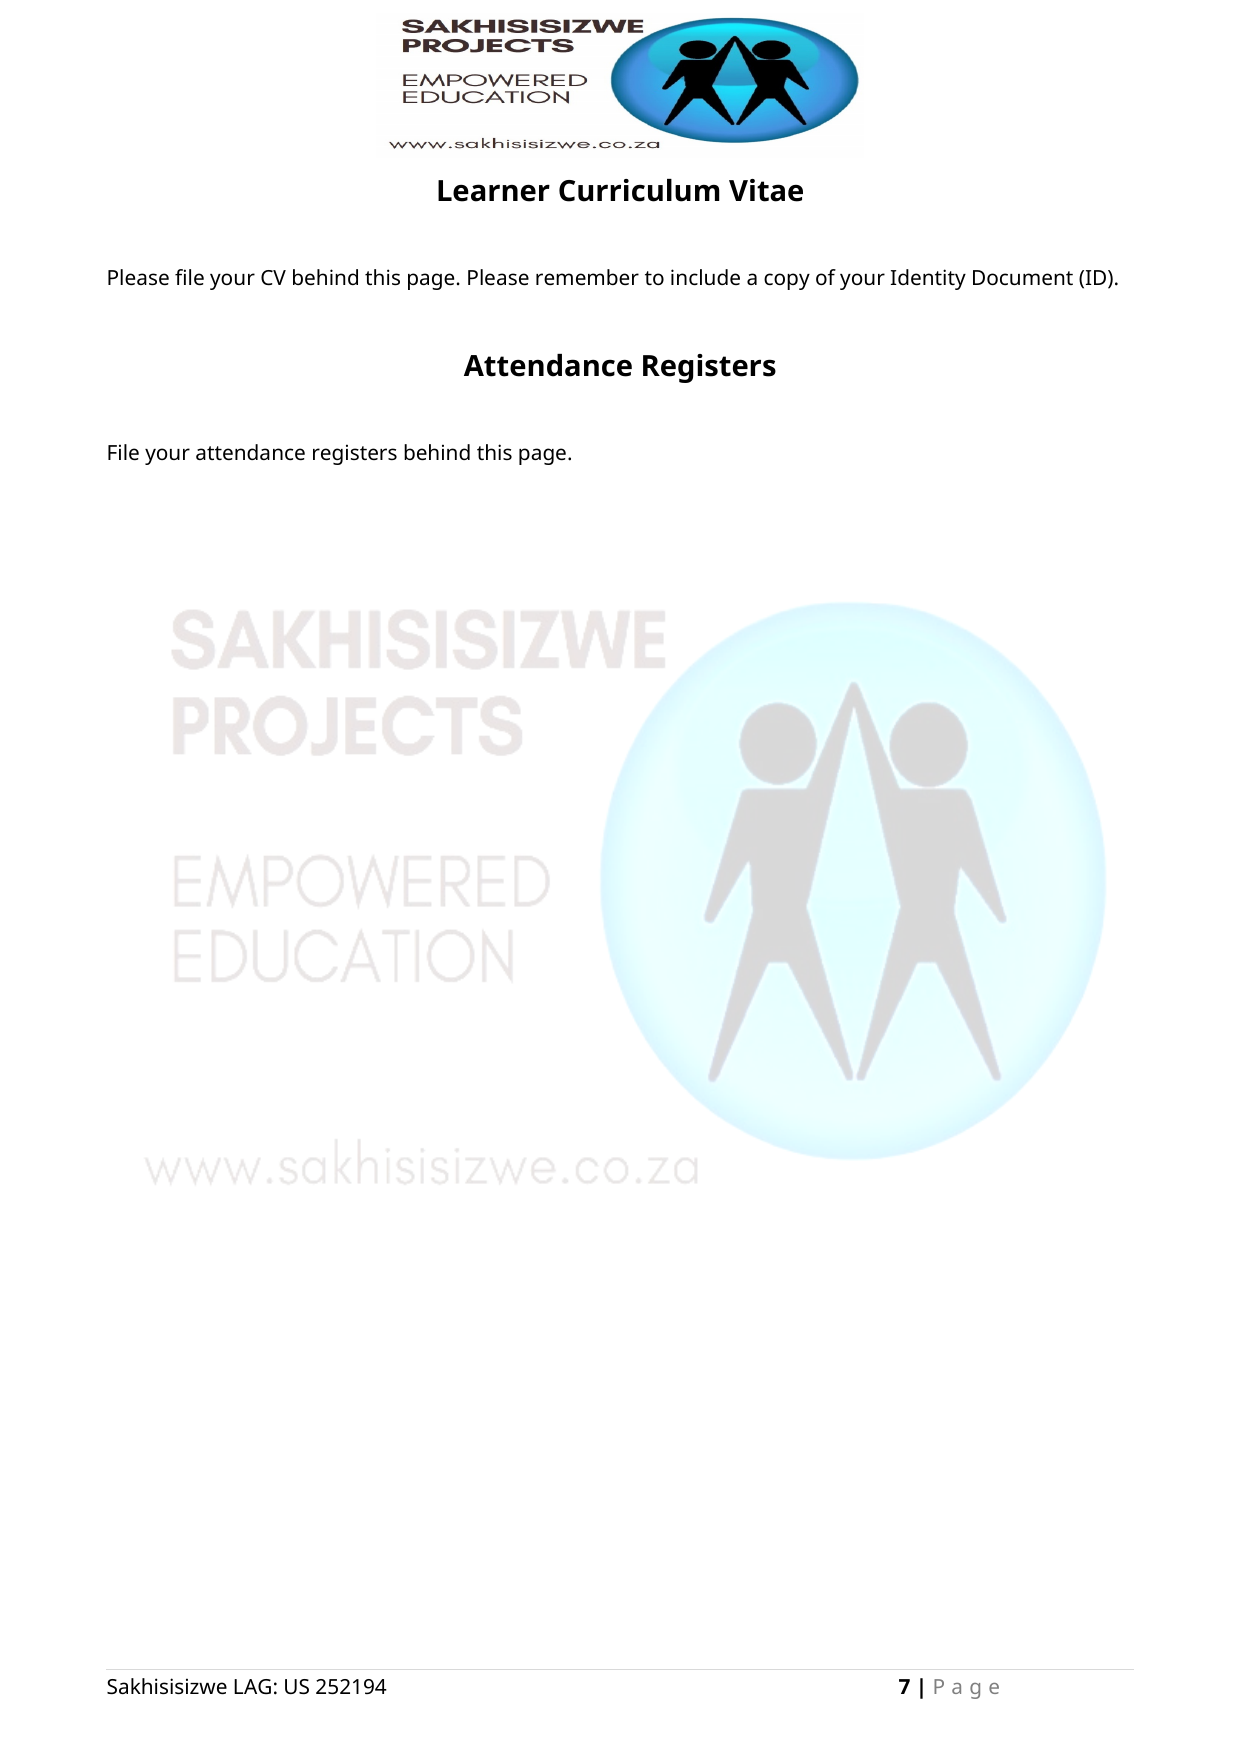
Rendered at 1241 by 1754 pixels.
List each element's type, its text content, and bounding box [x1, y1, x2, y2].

subtitle Learner Curriculum Vitae [106, 170, 1134, 210]
text Please file your CV behind this page. Please remember to include a copy of your Identity Document (ID). [106, 263, 1134, 292]
subtitle Attendance Registers [106, 345, 1134, 385]
text File your attendance registers behind this page. [106, 438, 1134, 467]
picture [376, 12, 864, 158]
